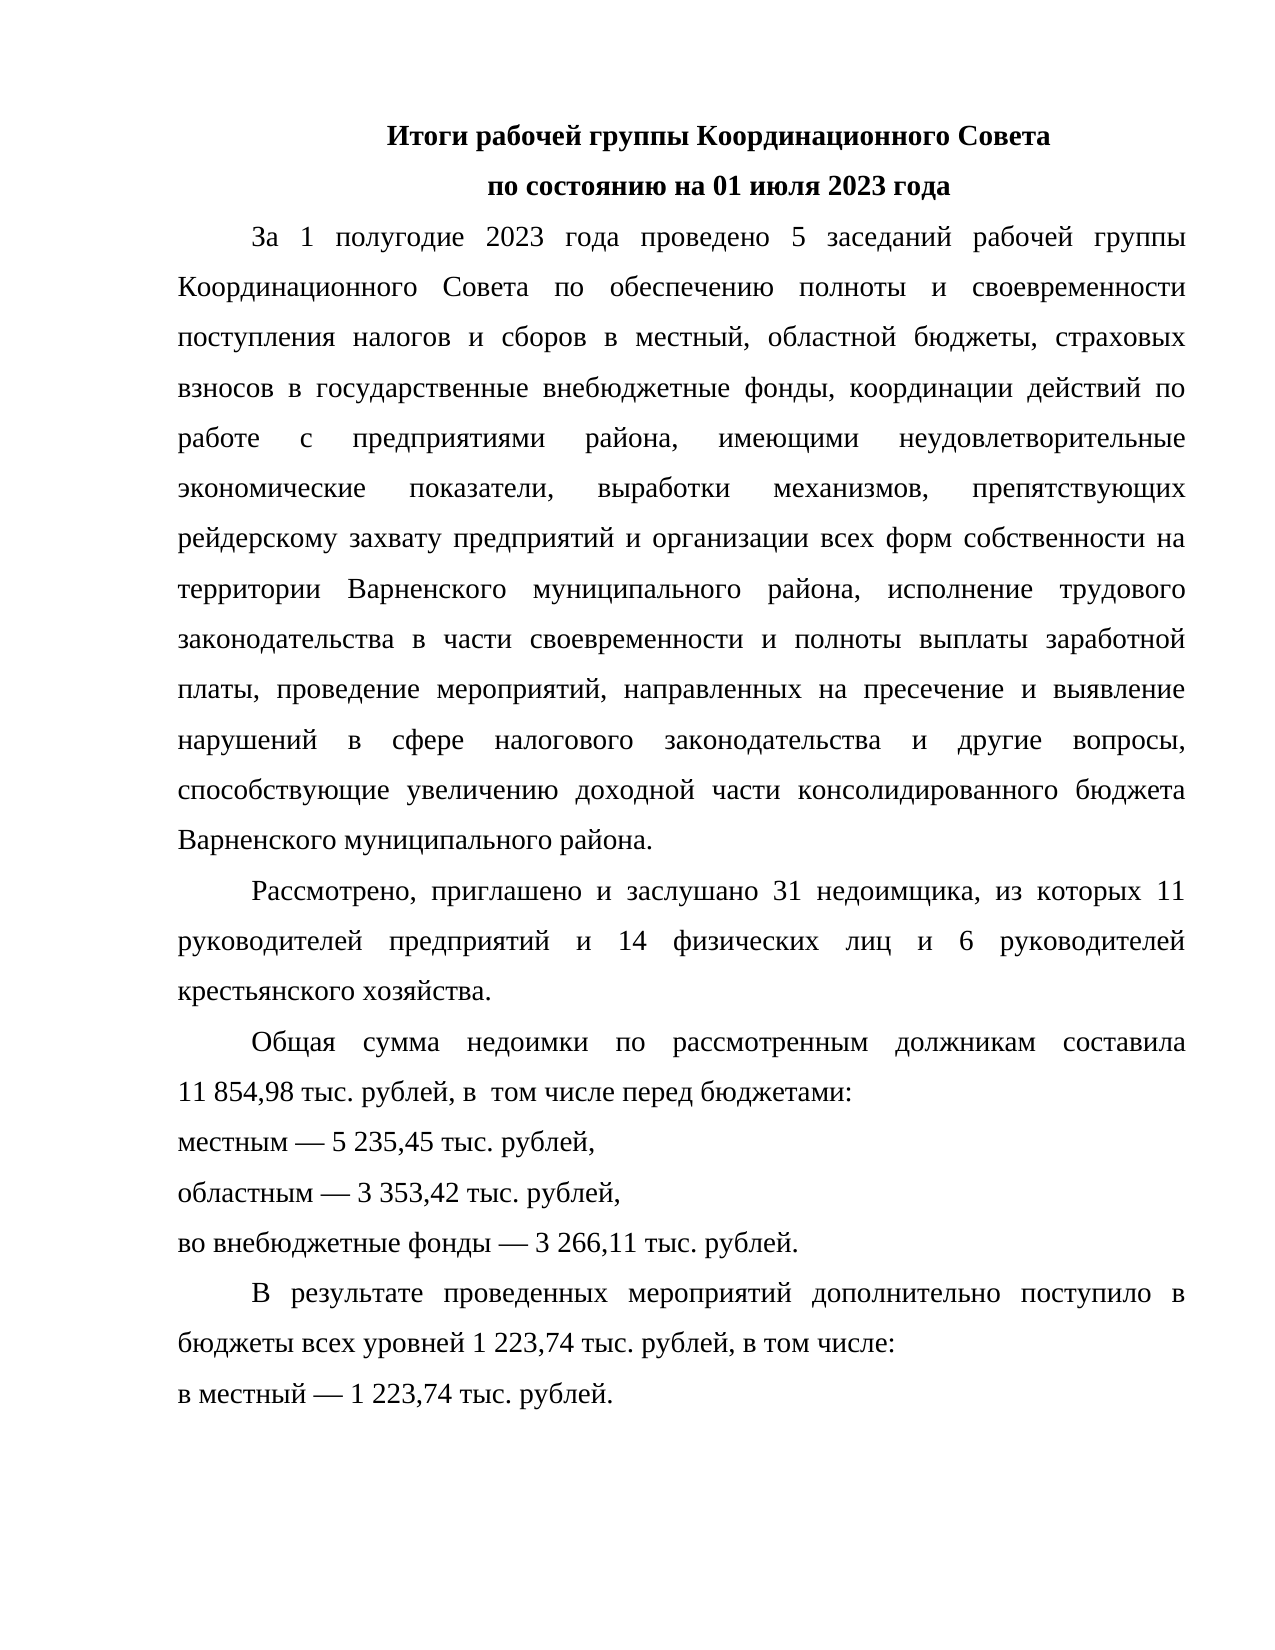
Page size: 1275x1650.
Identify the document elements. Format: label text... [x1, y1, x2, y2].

text Рассмотрено, приглашено и заслушано 31 недоимщика, из которых 11 руководителей предприятий и 14 физических лиц и 6 руководителей крестьянского хозяйства. [177, 873, 1186, 1007]
text местным — 5 235,45 тыс. рублей, [177, 1124, 1186, 1158]
text в местный — 1 223,74 тыс. рублей. [177, 1376, 1186, 1409]
text Общая сумма недоимки по рассмотренным должникам составила 11 854,98 тыс. рублей, в том числе перед бюджетами: [177, 1024, 1186, 1108]
text по состоянию на 01 июля 2023 года [177, 168, 1186, 202]
text Итоги рабочей группы Координационного Совета [177, 118, 1186, 152]
text во внебюджетные фонды — 3 266,11 тыс. рублей. [177, 1225, 1186, 1258]
text За 1 полугодие 2023 года проведено 5 заседаний рабочей группы Координационного Совета по обеспечению полноты и своевременности поступления налогов и сборов в местный, областной бюджеты, страховых взносов в государственные внебюджетные фонды, координации действий по работе с предприятиями района, имеющими неудовлетворительные экономические показатели, выработки механизмов, препятствующих рейдерскому захвату предприятий и организации всех форм собственности на территории Варненского муниципального района, исполнение трудового законодательства в части своевременности и полноты выплаты заработной платы, проведение мероприятий, направленных на пресечение и выявление нарушений в сфере налогового законодательства и другие вопросы, способствующие увеличению доходной части консолидированного бюджета Варненского муниципального района. [177, 219, 1186, 856]
text В результате проведенных мероприятий дополнительно поступило в бюджеты всех уровней 1 223,74 тыс. рублей, в том числе: [177, 1275, 1186, 1359]
text областным — 3 353,42 тыс. рублей, [177, 1175, 1186, 1208]
